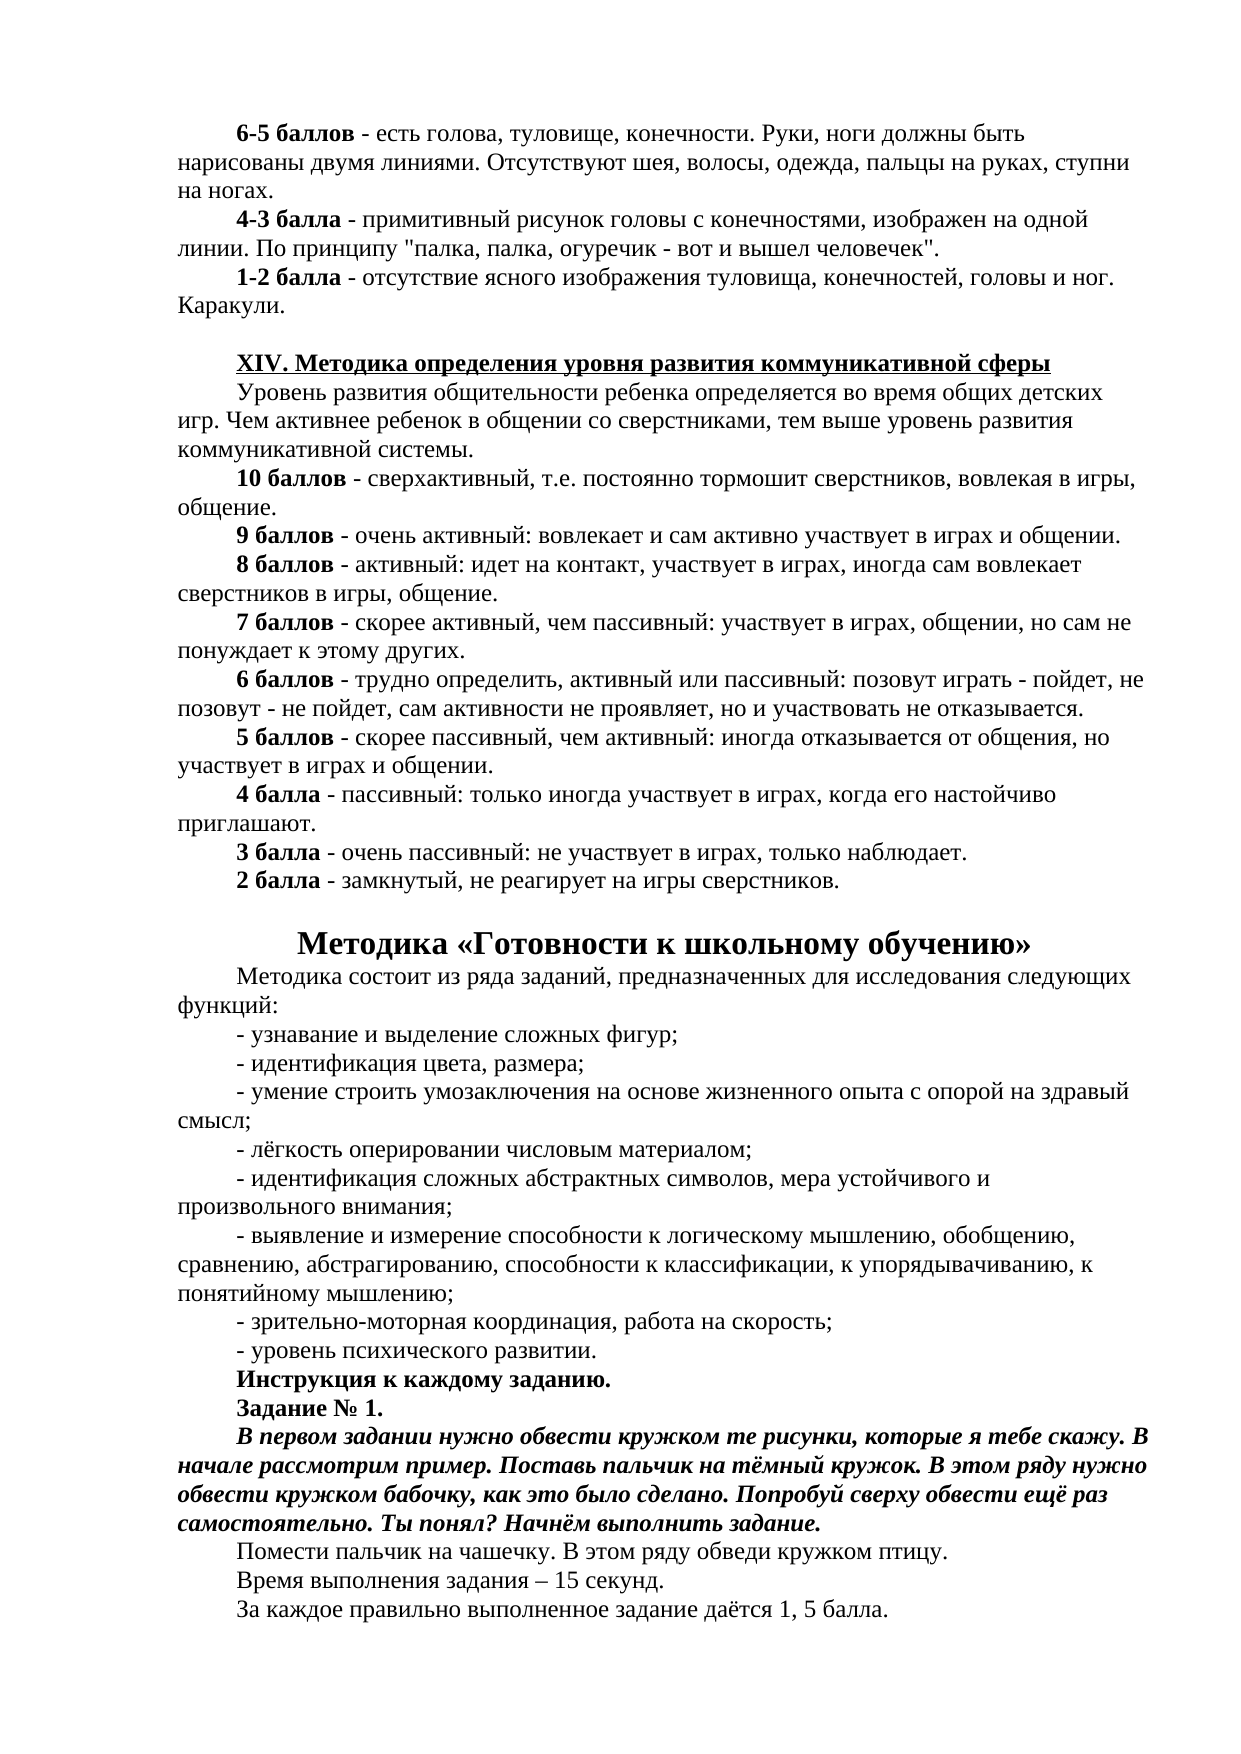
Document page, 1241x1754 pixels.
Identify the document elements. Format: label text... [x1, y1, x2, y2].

text - лёгкость оперировании числовым материалом; [177, 1134, 1152, 1163]
text 4-3 балла - примитивный рисунок головы с конечностями, изображен на одной линии. По принципу "палка, палка, огуречик - вот и вышел человечек". [177, 204, 1152, 262]
text 8 баллов - активный: идет на контакт, участвует в играх, иногда сам вовлекает сверстников в игры, общение. [177, 549, 1152, 607]
text Помести пальчик на чашечку. В этом ряду обведи кружком птицу. [177, 1536, 1152, 1565]
text 2 балла - замкнутый, не реагирует на игры сверстников. [177, 866, 1152, 894]
text 6 баллов - трудно определить, активный или пассивный: позовут играть - пойдет, не позовут - не пойдет, сам активности не проявляет, но и участвовать не отказывается. [177, 664, 1152, 722]
text Уровень развития общительности ребенка определяется во время общих детских игр. Чем активнее ребенок в общении со сверстниками, тем выше уровень развития коммуникативной системы. [177, 377, 1152, 463]
text 10 баллов - сверхактивный, т.е. постоянно тормошит сверстников, вовлекая в игры, общение. [177, 463, 1152, 521]
text - идентификация цвета, размера; [177, 1048, 1152, 1076]
text За каждое правильно выполненное задание даётся 1, 5 балла. [177, 1594, 1152, 1623]
text - зрительно-моторная координация, работа на скорость; [177, 1306, 1152, 1335]
text - уровень психического развитии. [177, 1335, 1152, 1364]
text Задание № 1. [177, 1393, 1152, 1421]
text - выявление и измерение способности к логическому мышлению, обобщению, сравнению, абстрагированию, способности к классификации, к упорядывачиванию, к понятийному мышлению; [177, 1220, 1152, 1306]
text 5 баллов - скорее пассивный, чем активный: иногда отказывается от общения, но участвует в играх и общении. [177, 722, 1152, 779]
text - умение строить умозаключения на основе жизненного опыта с опорой на здравый смысл; [177, 1076, 1152, 1134]
text - узнавание и выделение сложных фигур; [177, 1019, 1152, 1048]
text 3 балла - очень пассивный: не участвует в играх, только наблюдает. [177, 837, 1152, 866]
text Методика «Готовности к школьному обучению» [177, 923, 1152, 961]
text 4 балла - пассивный: только иногда участвует в играх, когда его настойчиво приглашают. [177, 779, 1152, 837]
text - идентификация сложных абстрактных символов, мера устойчивого и произвольного внимания; [177, 1163, 1152, 1220]
text Инструкция к каждому заданию. [177, 1364, 1152, 1393]
text В первом задании нужно обвести кружком те рисунки, которые я тебе скажу. В начале рассмотрим пример. Поставь пальчик на тёмный кружок. В этом ряду нужно обвести кружком бабочку, как это было сделано. Попробуй сверху обвести ещё раз самостоятельно. Ты понял? Начнём выполнить задание. [177, 1421, 1152, 1536]
text Время выполнения задания – 15 секунд. [177, 1565, 1152, 1594]
text 7 баллов - скорее активный, чем пассивный: участвует в играх, общении, но сам не понуждает к этому других. [177, 607, 1152, 664]
text Методика состоит из ряда заданий, предназначенных для исследования следующих функций: [177, 961, 1152, 1019]
text 9 баллов - очень активный: вовлекает и сам активно участвует в играх и общении. [177, 521, 1152, 549]
text 1-2 балла - отсутствие ясного изображения туловища, конечностей, головы и ног. Каракули. [177, 262, 1152, 319]
text XIV. Методика определения уровня развития коммуникативной сферы [177, 348, 1152, 377]
text 6-5 баллов - есть голова, туловище, конечности. Руки, ноги должны быть нарисованы двумя линиями. Отсутствуют шея, волосы, одежда, пальцы на руках, ступни на ногах. [177, 118, 1152, 204]
